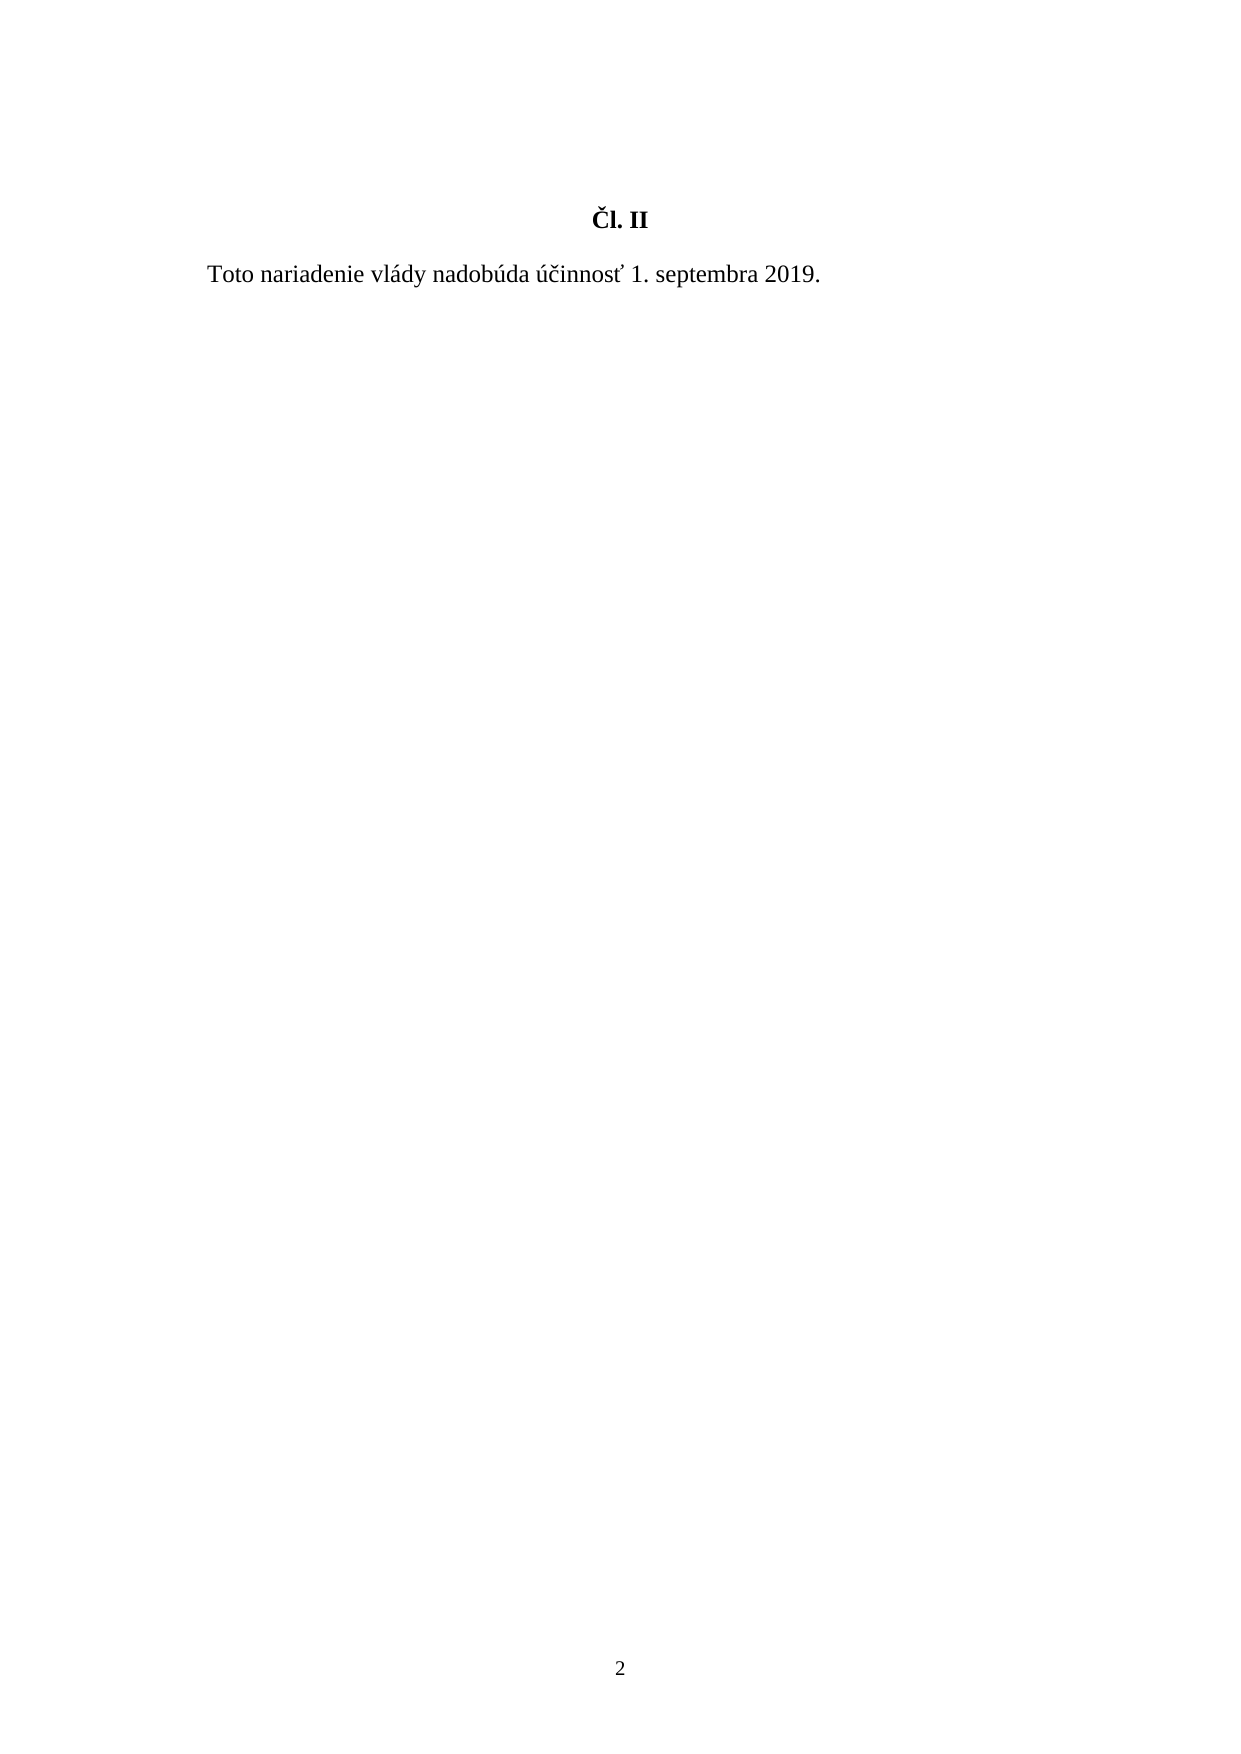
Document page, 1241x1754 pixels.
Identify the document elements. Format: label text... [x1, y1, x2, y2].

text Toto nariadenie vlády nadobúda účinnosť 1. septembra 2019. [148, 259, 1092, 288]
text Čl. II [148, 205, 1092, 234]
